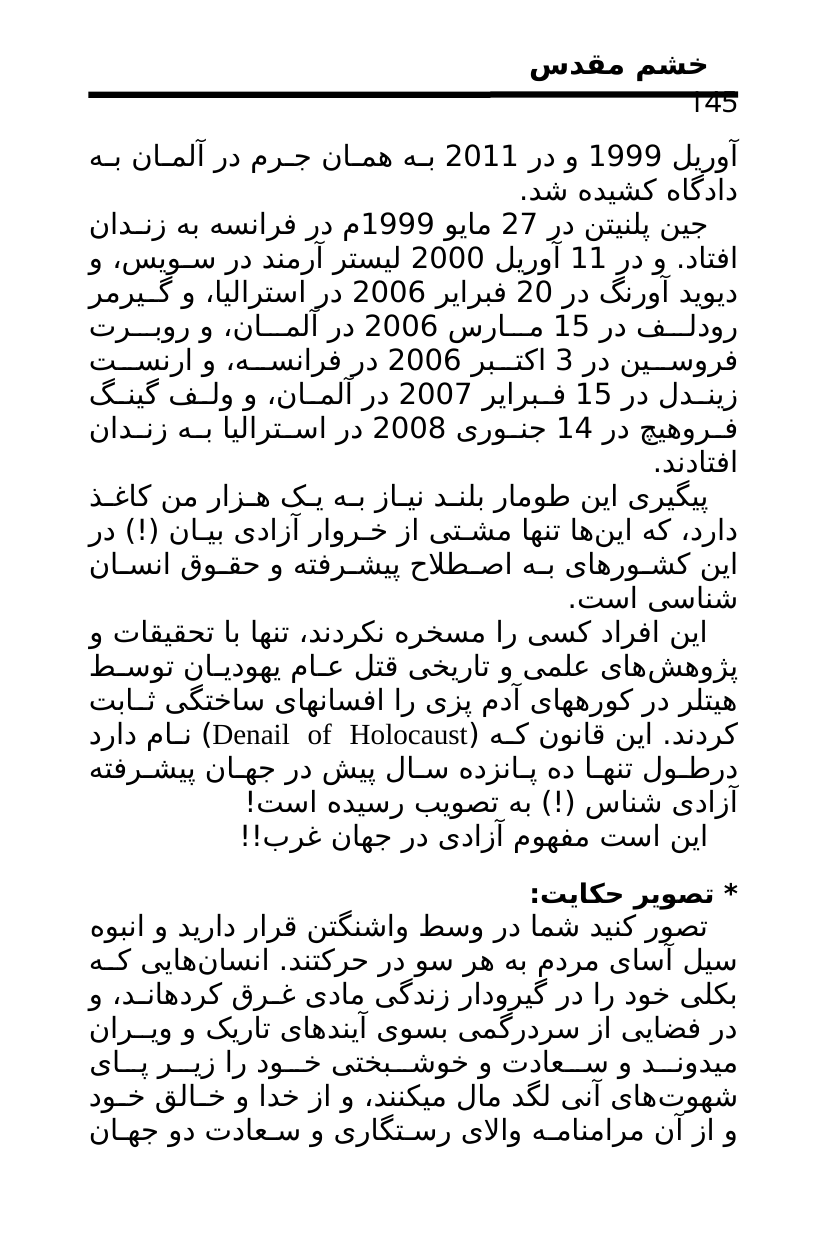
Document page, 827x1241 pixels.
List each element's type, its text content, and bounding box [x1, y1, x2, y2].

text جین پلنیتن در 27 مایو 1999م در فرانسه به زندان افتاد. و در 11 آوریل 2000 لیستر آرمند در سویس، و دیوید آورنگ در 20 فبرایر 2006 در استرالیا، و گیرمر رودلف در 15 مارس 2006 در آلمان، و روبرت فروسین در 3 اکتبر 2006 در فرانسه، و ارنست زیندل در 15 فبرایر 2007 در آلمان، و ولف گینگ فروهیچ در 14 جنوری 2008 در استرالیا به زندان افتادند. [89, 208, 738, 479]
text این است مفهوم آزادی در جهان غرب!! [89, 819, 738, 853]
text * تصویر حکایت: [89, 878, 738, 909]
text البته قصه [89, 140, 738, 208]
text پی [89, 479, 738, 615]
text این افراد کسی را مسخره نکردند، تنها با تحقیقات و پژوهش‌های علمی و تاریخی قتل عام یهودیان توسط هیتلر در کوره [89, 615, 738, 819]
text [89, 909, 738, 1147]
